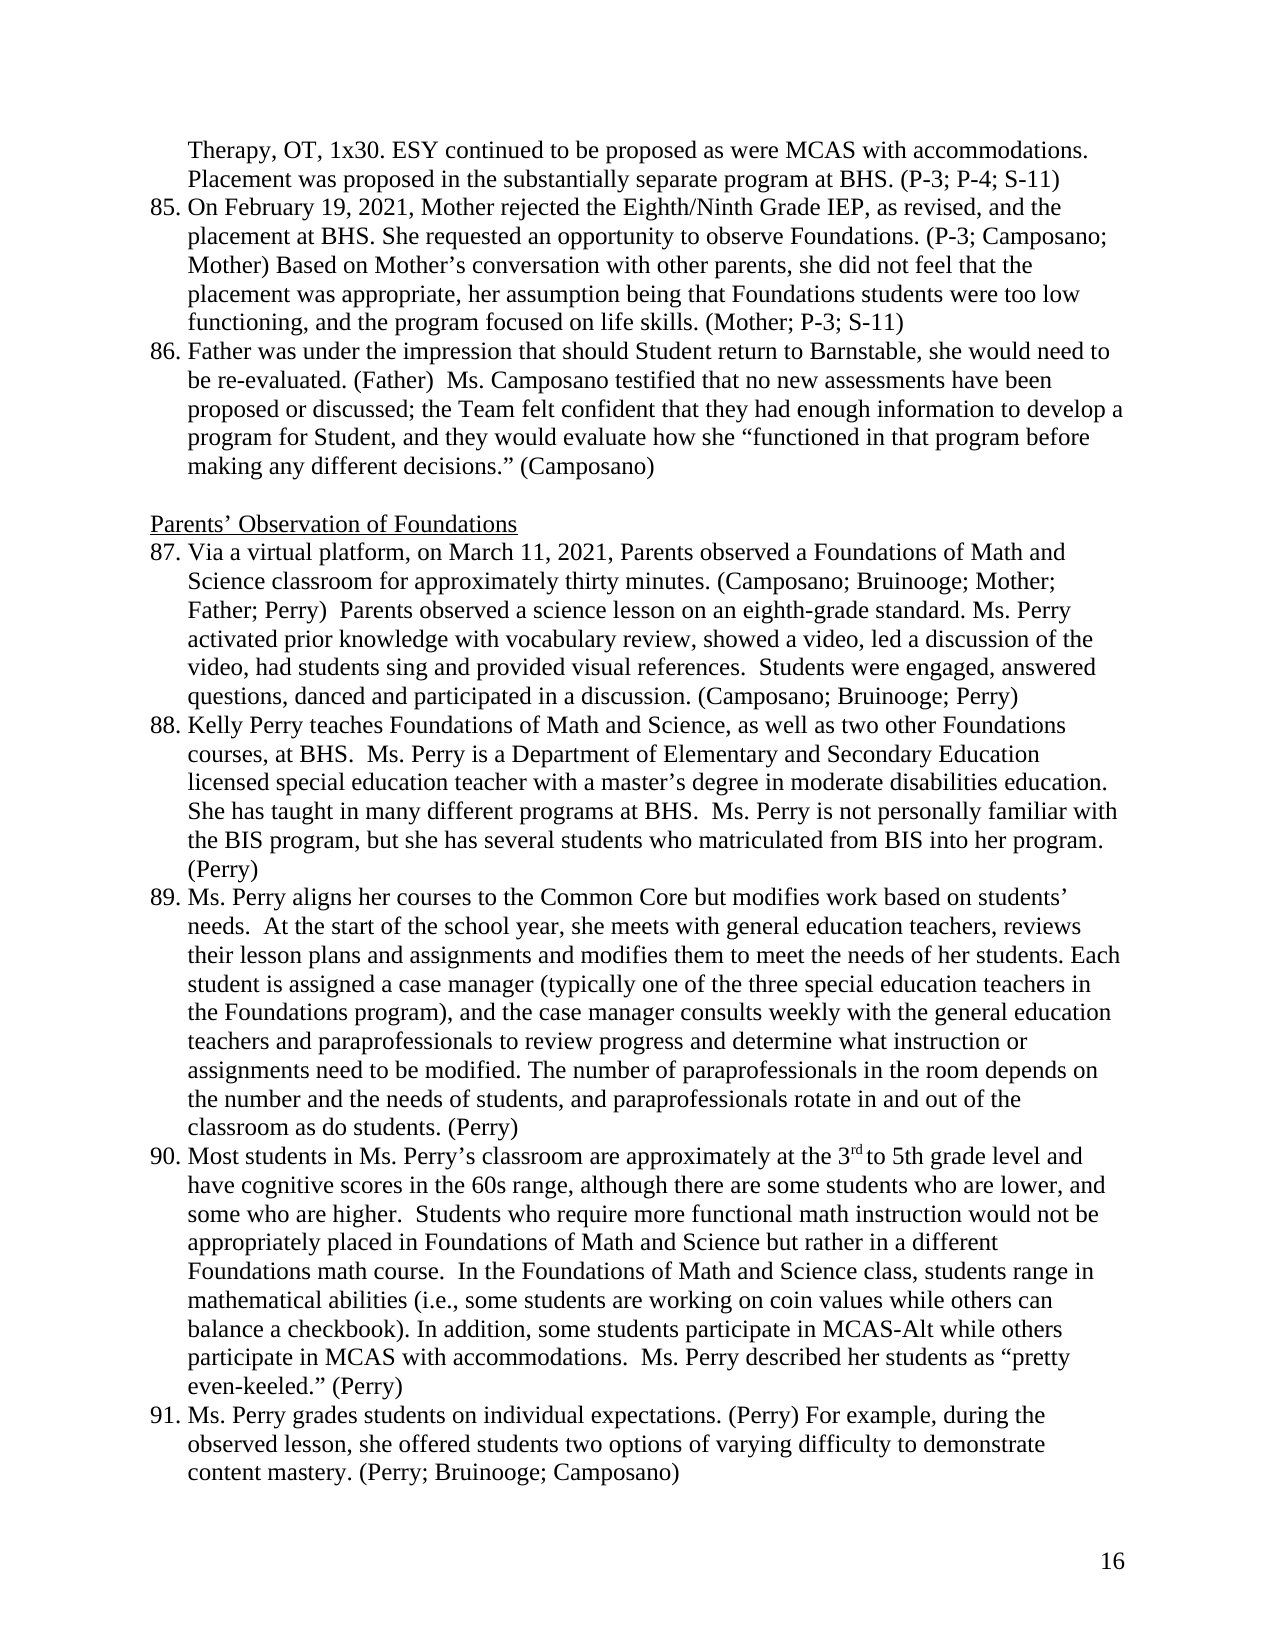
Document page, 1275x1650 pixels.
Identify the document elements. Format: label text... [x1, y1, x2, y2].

list Father was under the impression that should Student return to Barnstable, she would need to be re-evaluated. (Father) Ms. Camposano testified that no new assessments have been proposed or discussed; the Team felt confident that they had enough information to develop a program for Student, and they would evaluate how she “functioned in that program before making any different decisions.” (Camposano) [150, 336, 1125, 480]
list Ms. Perry grades students on individual expectations. (Perry) For example, during the observed lesson, she offered students two options of varying difficulty to demonstrate content mastery. (Perry; Bruinooge; Camposano) [150, 1400, 1125, 1486]
text Parents’ Observation of Foundations [150, 509, 1125, 537]
list Ms. Perry aligns her courses to the Common Core but modifies work based on students’ needs. At the start of the school year, she meets with general education teachers, reviews their lesson plans and assignments and modifies them to meet the needs of her students. Each student is assigned a case manager (typically one of the three special education teachers in the Foundations program), and the case manager consults weekly with the general education teachers and paraprofessionals to review progress and determine what instruction or assignments need to be modified. The number of paraprofessionals in the room depends on the number and the needs of students, and paraprofessionals rotate in and out of the classroom as do students. (Perry) [150, 882, 1125, 1141]
list On February 19, 2021, Mother rejected the Eighth/Ninth Grade IEP, as revised, and the placement at BHS. She requested an opportunity to observe Foundations. (P-3; Camposano; Mother) Based on Mother’s conversation with other parents, she did not feel that the placement was appropriate, her assumption being that Foundations students were too low functioning, and the program focused on life skills. (Mother; P-3; S-11) [150, 192, 1125, 336]
list Via a virtual platform, on March 11, 2021, Parents observed a Foundations of Math and Science classroom for approximately thirty minutes. (Camposano; Bruinooge; Mother; Father; Perry) Parents observed a science lesson on an eighth-grade standard. Ms. Perry activated prior knowledge with vocabulary review, showed a video, led a discussion of the video, had students sing and provided visual references. Students were engaged, answered questions, danced and participated in a discussion. (Camposano; Bruinooge; Perry) [150, 537, 1125, 710]
list Kelly Perry teaches Foundations of Math and Science, as well as two other Foundations courses, at BHS. Ms. Perry is a Department of Elementary and Secondary Education licensed special education teacher with a master’s degree in moderate disabilities education. She has taught in many different programs at BHS. Ms. Perry is not personally familiar with the BIS program, but she has several students who matriculated from BIS into her program. (Perry) [150, 710, 1125, 882]
list Most students in Ms. Perry’s classroom are approximately at the 3rd to 5th grade level and have cognitive scores in the 60s range, although there are some students who are lower, and some who are higher. Students who require more functional math instruction would not be appropriately placed in Foundations of Math and Science but rather in a different Foundations math course. In the Foundations of Math and Science class, students range in mathematical abilities (i.e., some students are working on coin values while others can balance a checkbook). In addition, some students participate in MCAS-Alt while others participate in MCAS with accommodations. Ms. Perry described her students as “pretty even-keeled.” (Perry) [150, 1141, 1125, 1400]
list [150, 135, 1125, 192]
